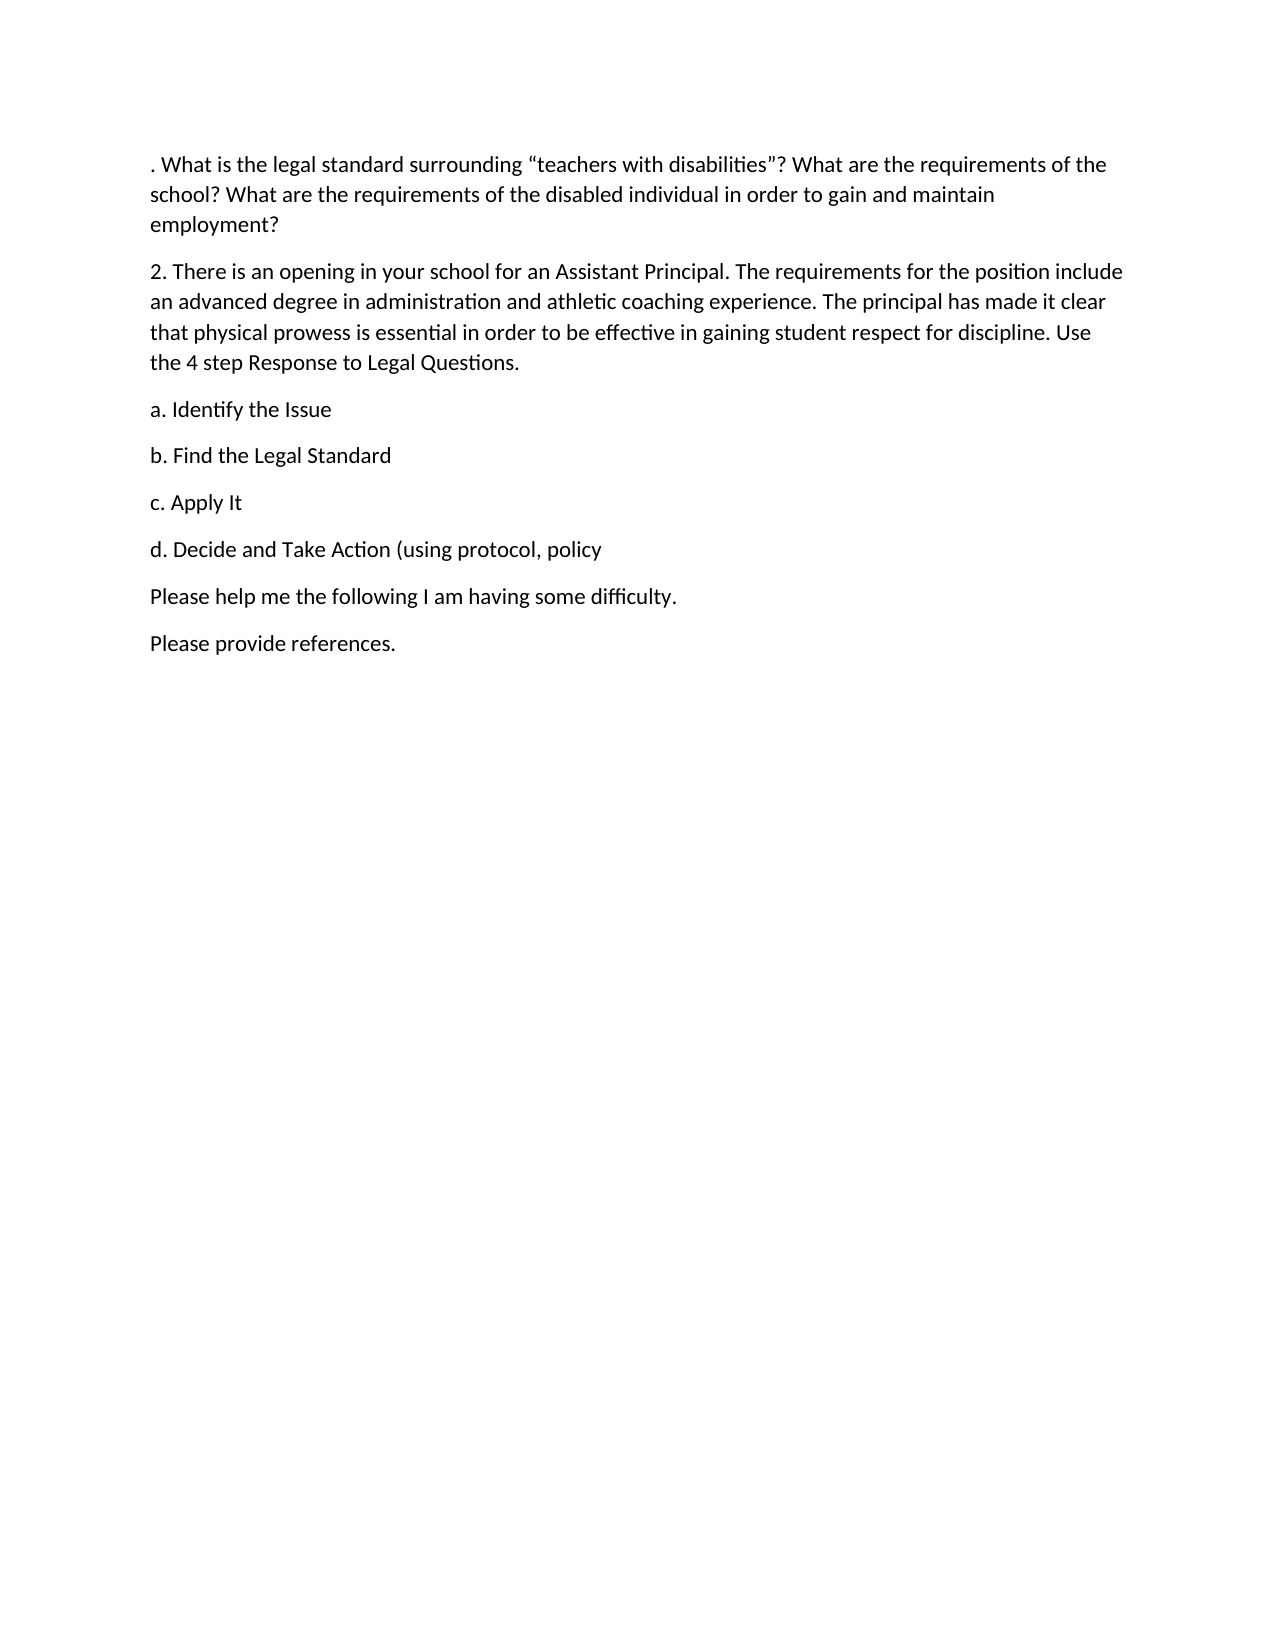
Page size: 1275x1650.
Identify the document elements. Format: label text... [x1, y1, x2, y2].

text . What is the legal standard surrounding “teachers with disabilities”? What are the requirements of the school? What are the requirements of the disabled individual in order to gain and maintain employment? [150, 150, 1125, 238]
text c. Apply It [150, 488, 1125, 517]
text d. Decide and Take Action (using protocol, policy [150, 535, 1125, 563]
text Please provide references. [150, 629, 1125, 657]
text b. Find the Legal Standard [150, 442, 1125, 470]
text 2. There is an opening in your school for an Assistant Principal. The requirements for the position include an advanced degree in administration and athletic coaching experience. The principal has made it clear that physical prowess is essential in order to be effective in gaining student respect for discipline. Use the 4 step Response to Legal Questions. [150, 257, 1125, 376]
text Please help me the following I am having some difficulty. [150, 582, 1125, 610]
text a. Identify the Issue [150, 395, 1125, 423]
